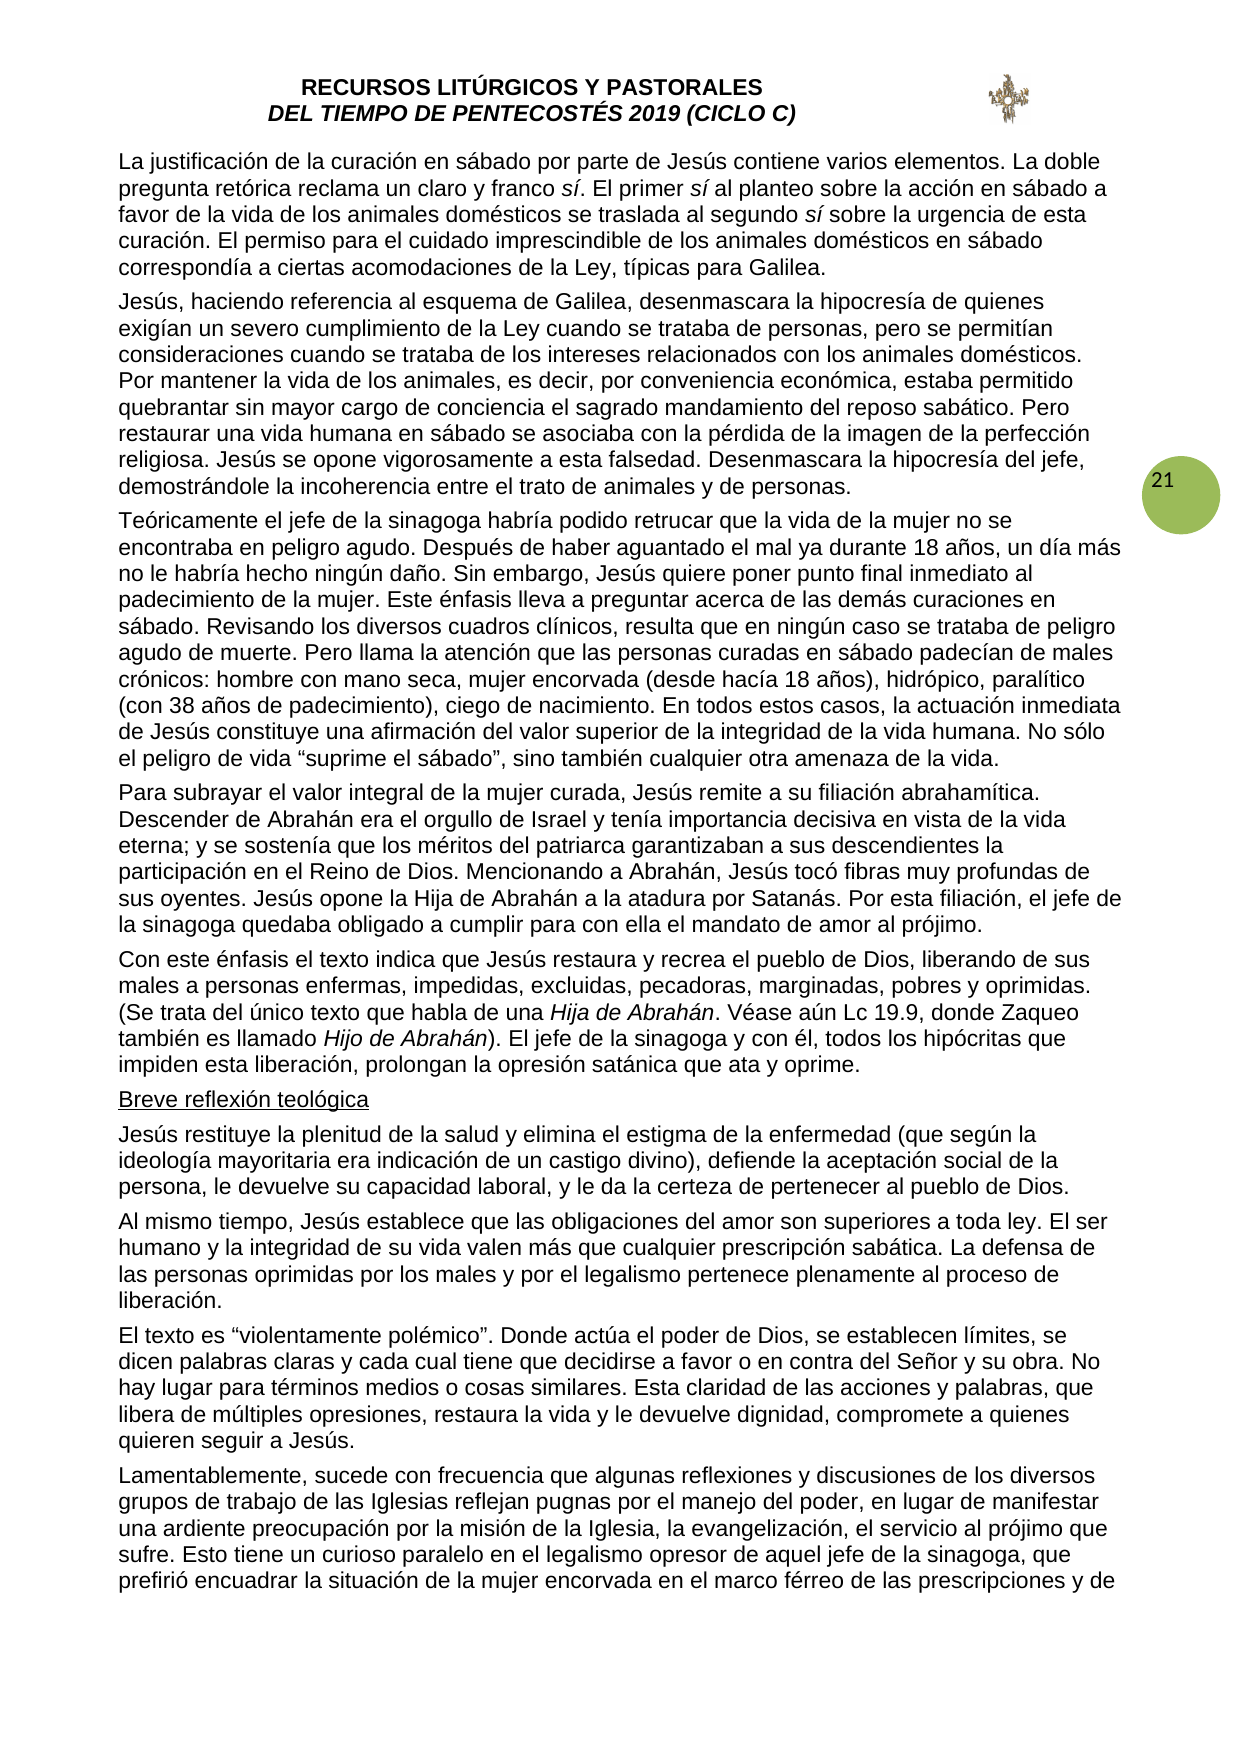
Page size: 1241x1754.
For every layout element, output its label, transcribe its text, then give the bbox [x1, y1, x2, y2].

text Para subrayar el valor integral de la mujer curada, Jesús remite a su filiación abrahamítica. Descender de Abrahán era el orgullo de Israel y tenía importancia decisiva en vista de la vida eterna; y se sostenía que los méritos del patriarca garantizaban a sus descendientes la participación en el Reino de Dios. Mencionando a Abrahán, Jesús tocó fibras muy profundas de sus oyentes. Jesús opone la Hija de Abrahán a la atadura por Satanás. Por esta filiación, el jefe de la sinagoga quedaba obligado a cumplir para con ella el mandato de amor al prójimo. [118, 779, 1122, 937]
picture [988, 73, 1032, 125]
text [118, 1462, 1122, 1593]
text Con este énfasis el texto indica que Jesús restaura y recrea el pueblo de Dios, liberando de sus males a personas enfermas, impedidas, excluidas, pecadoras, marginadas, pobres y oprimidas. (Se trata del único texto que habla de una Hija de Abrahán. Véase aún Lc 19.9, donde Zaqueo también es llamado Hijo de Abrahán). El jefe de la sinagoga y con él, todos los hipócritas que impiden esta liberación, prolongan la opresión satánica que ata y oprime. [118, 946, 1122, 1077]
text Jesús restituye la plenitud de la salud y elimina el estigma de la enfermedad (que según la ideología mayoritaria era indicación de un castigo divino), defiende la aceptación social de la persona, le devuelve su capacidad laboral, y le da la certeza de pertenecer al pueblo de Dios. [118, 1121, 1122, 1199]
text El texto es “violentamente polémico”. Donde actúa el poder de Dios, se establecen límites, se dicen palabras claras y cada cual tiene que decidirse a favor o en contra del Señor y su obra. No hay lugar para términos medios o cosas similares. Esta claridad de las acciones y palabras, que libera de múltiples opresiones, restaura la vida y le devuelve dignidad, compromete a quienes quieren seguir a Jesús. [118, 1322, 1122, 1453]
text La justificación de la curación en sábado por parte de Jesús contiene varios elementos. La doble pregunta retórica reclama un claro y franco sí. El primer sí al planteo sobre la acción en sábado a favor de la vida de los animales domésticos se traslada al segundo sí sobre la urgencia de esta curación. El permiso para el cuidado imprescindible de los animales domésticos en sábado correspondía a ciertas acomodaciones de la Ley, típicas para Galilea. [118, 148, 1122, 280]
text Jesús, haciendo referencia al esquema de Galilea, desenmascara la hipocresía de quienes exigían un severo cumplimiento de la Ley cuando se trataba de personas, pero se permitían consideraciones cuando se trataba de los intereses relacionados con los animales domésticos. Por mantener la vida de los animales, es decir, por conveniencia económica, estaba permitido quebrantar sin mayor cargo de conciencia el sagrado mandamiento del reposo sabático. Pero restaurar una vida humana en sábado se asociaba con la pérdida de la imagen de la perfección religiosa. Jesús se opone vigorosamente a esta falsedad. Desenmascara la hipocresía del jefe, demostrándole la incoherencia entre el trato de animales y de personas. [118, 288, 1122, 499]
text Al mismo tiempo, Jesús establece que las obligaciones del amor son superiores a toda ley. El ser humano y la integridad de su vida valen más que cualquier prescripción sabática. La defensa de las personas oprimidas por los males y por el legalismo pertenece plenamente al proceso de liberación. [118, 1208, 1122, 1313]
text Teóricamente el jefe de la sinagoga habría podido retrucar que la vida de la mujer no se encontraba en peligro agudo. Después de haber aguantado el mal ya durante 18 años, un día más no le habría hecho ningún daño. Sin embargo, Jesús quiere poner punto final inmediato al padecimiento de la mujer. Este énfasis lleva a preguntar acerca de las demás curaciones en sábado. Revisando los diversos cuadros clínicos, resulta que en ningún caso se trataba de peligro agudo de muerte. Pero llama la atención que las personas curadas en sábado padecían de males crónicos: hombre con mano seca, mujer encorvada (desde hacía 18 años), hidrópico, paralítico (con 38 años de padecimiento), ciego de nacimiento. En todos estos casos, la actuación inmediata de Jesús constituye una afirmación del valor superior de la integridad de la vida humana. No sólo el peligro de vida “suprime el sábado”, sino también cualquier otra amenaza de la vida. [118, 507, 1122, 771]
text Breve reflexión teológica [118, 1086, 1122, 1112]
